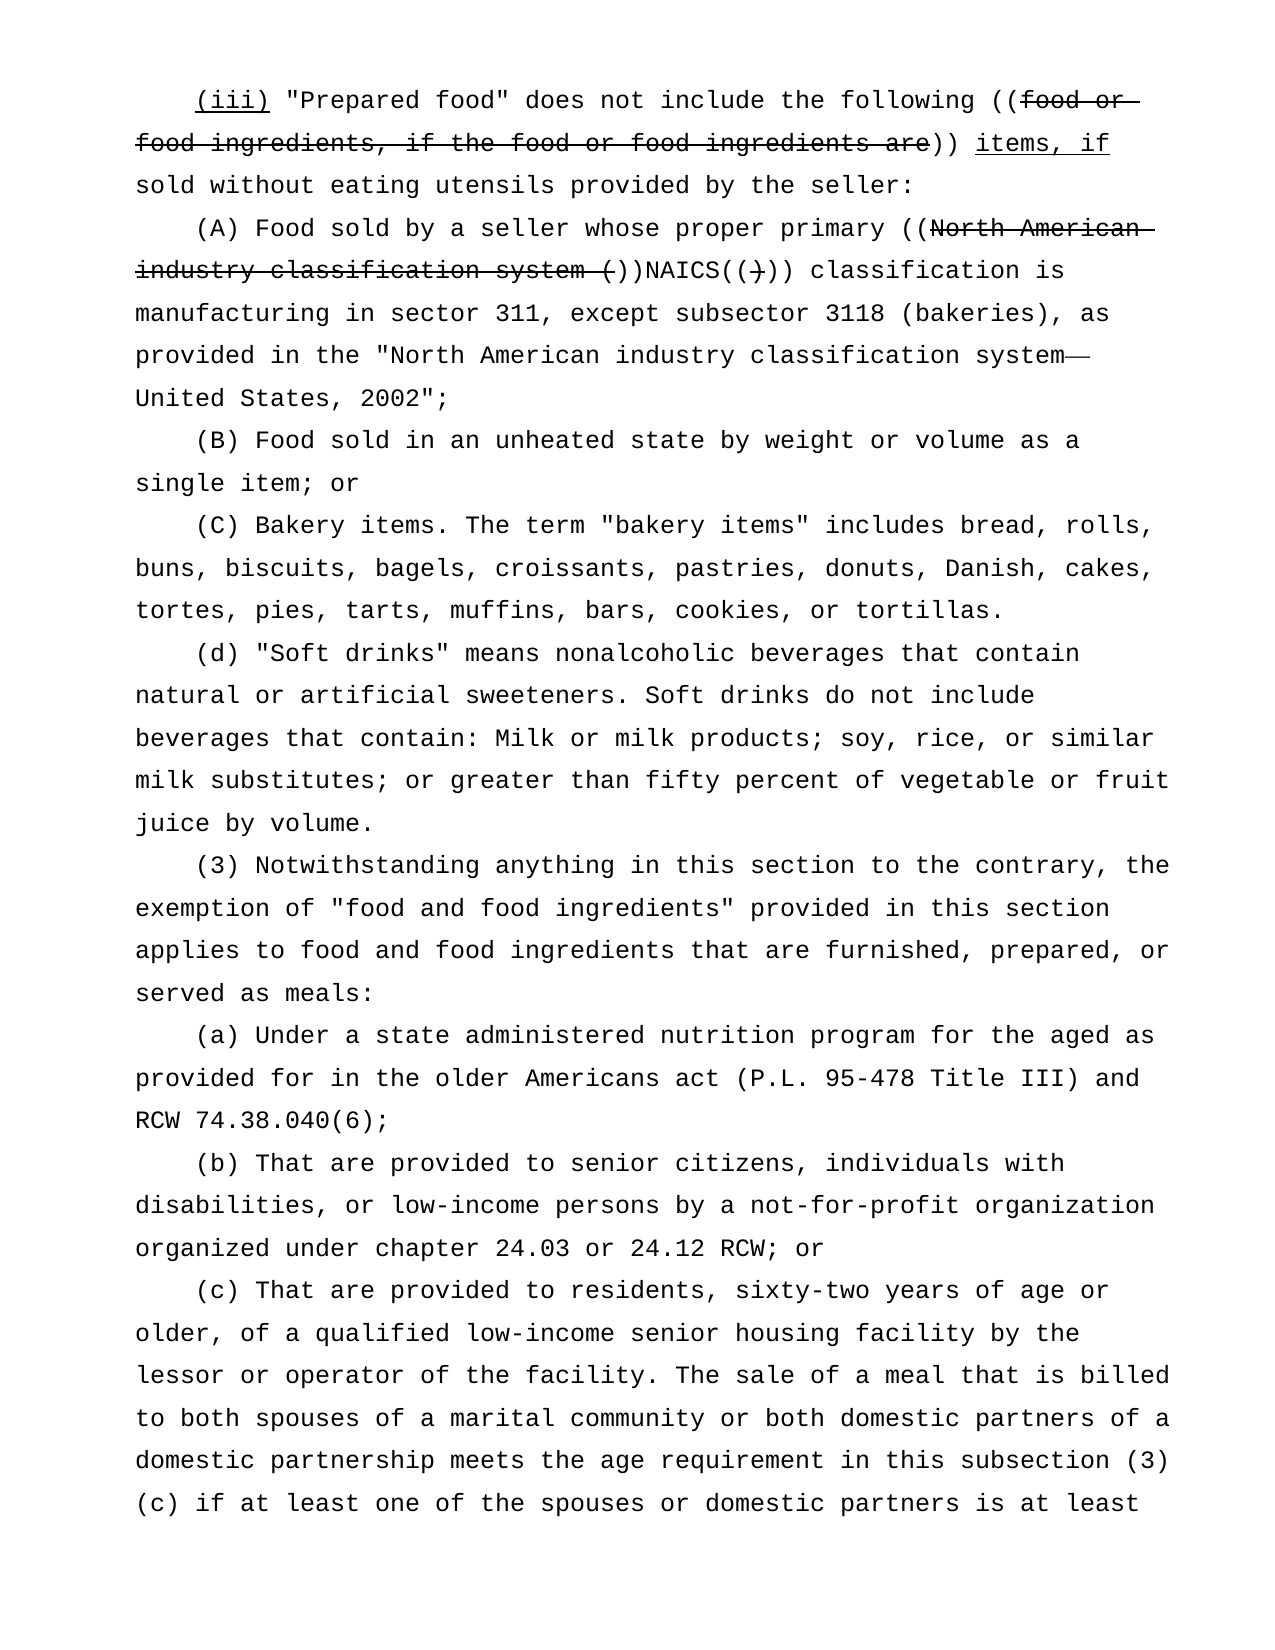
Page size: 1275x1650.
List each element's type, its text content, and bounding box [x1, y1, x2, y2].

text (d) "Soft drinks" means nonalcoholic beverages that contain natural or artificial sweeteners. Soft drinks do not include beverages that contain: Milk or milk products; soy, rice, or similar milk substitutes; or greater than fifty percent of vegetable or fruit juice by volume. [135, 627, 1170, 840]
text (3) Notwithstanding anything in this section to the contrary, the exemption of "food and food ingredients" provided in this section applies to food and food ingredients that are furnished, prepared, or served as meals: [135, 840, 1170, 1010]
text (A) Food sold by a seller whose proper primary ((North American industry classification system ())NAICS(())) classification is manufacturing in sector 311, except subsector 3118 (bakeries), as provided in the "North American industry classification system—United States, 2002"; [135, 202, 1170, 415]
text (iii) "Prepared food" does not include the following ((food or food ingredients, if the food or food ingredients are)) items, if sold without eating utensils provided by the seller: [135, 75, 1170, 202]
text (B) Food sold in an unheated state by weight or volume as a single item; or [135, 415, 1170, 500]
text (b) That are provided to senior citizens, individuals with disabilities, or low-income persons by a not-for-profit organization organized under chapter 24.03 or 24.12 RCW; or [135, 1137, 1170, 1265]
text (a) Under a state administered nutrition program for the aged as provided for in the older Americans act (P.L. 95-478 Title III) and RCW 74.38.040(6); [135, 1010, 1170, 1137]
text (C) Bakery items. The term "bakery items" includes bread, rolls, buns, biscuits, bagels, croissants, pastries, donuts, Danish, cakes, tortes, pies, tarts, muffins, bars, cookies, or tortillas. [135, 500, 1170, 627]
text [135, 1265, 1170, 1520]
